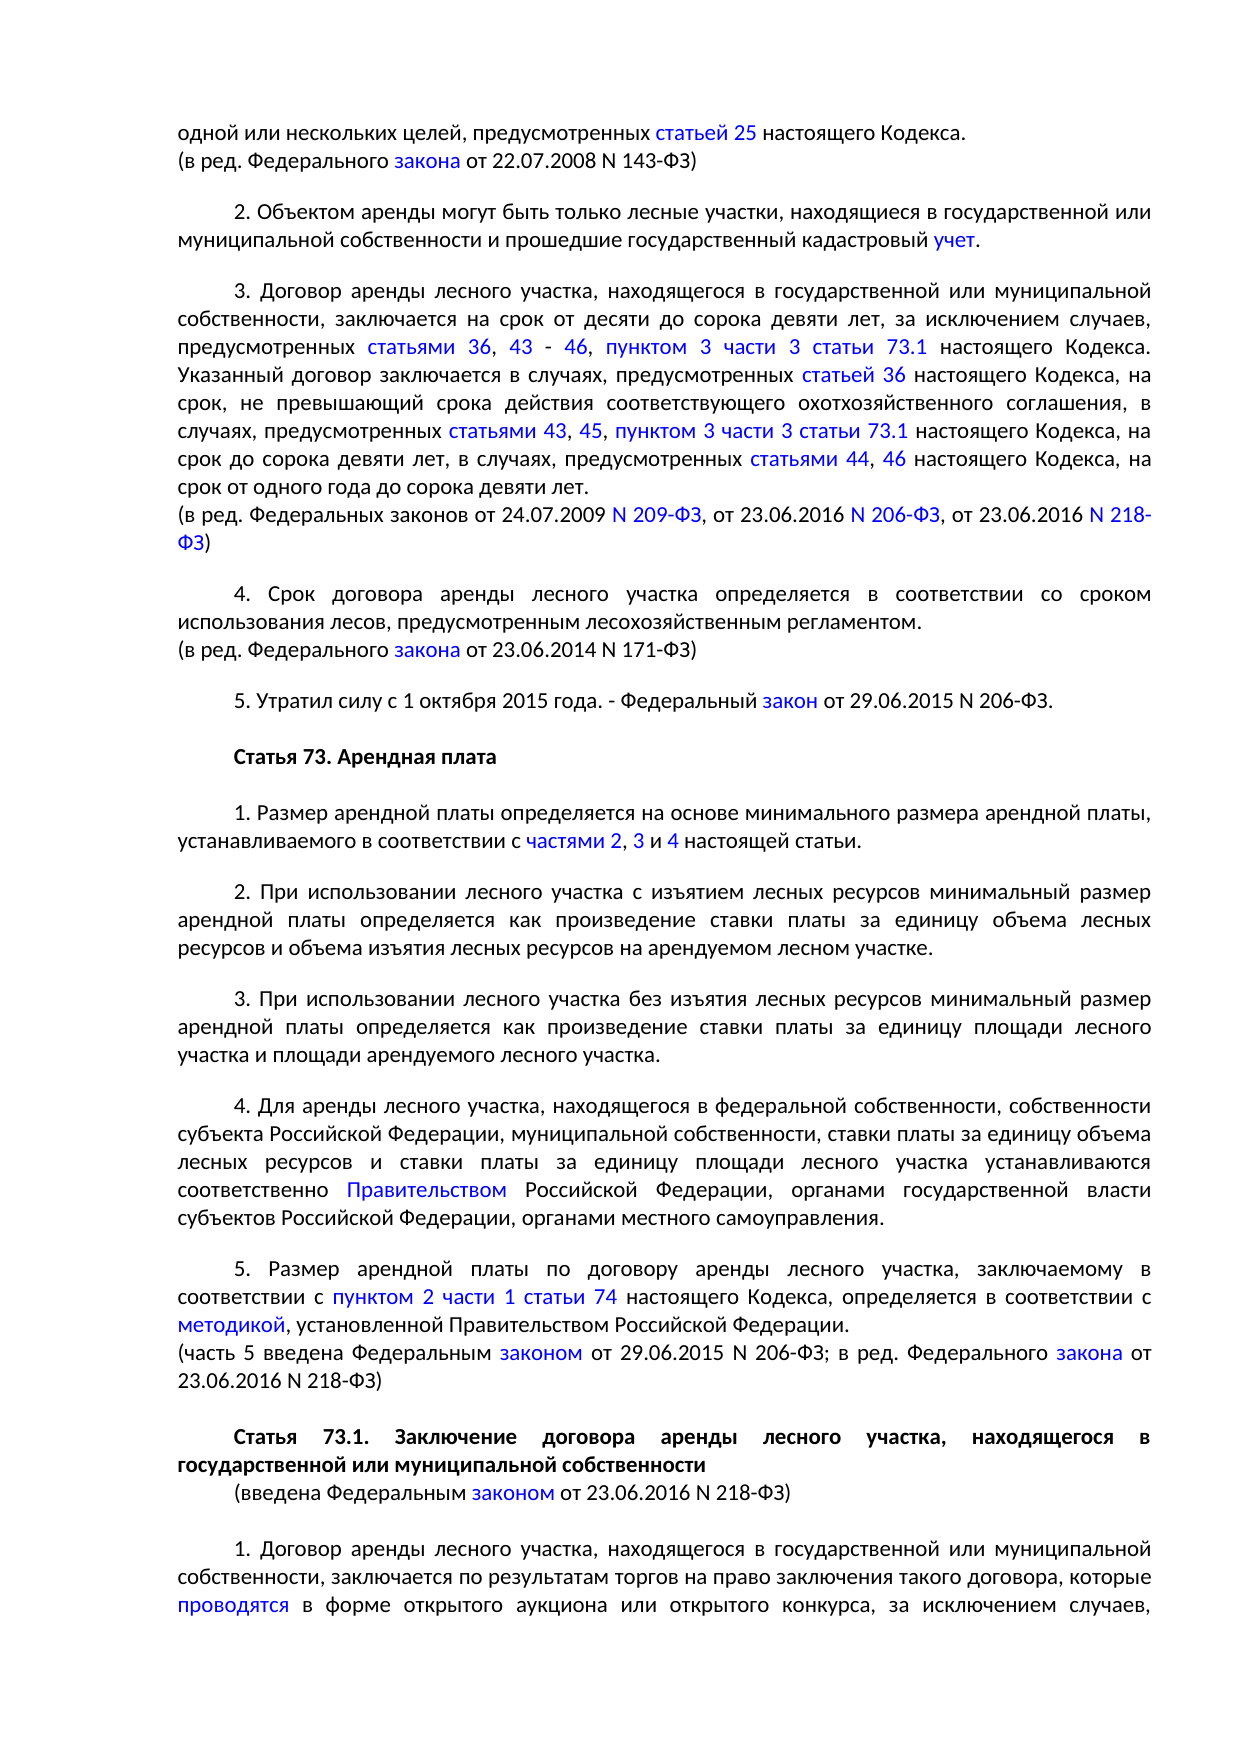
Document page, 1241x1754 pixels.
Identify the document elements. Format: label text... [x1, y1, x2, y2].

text (часть 5 введена Федеральным законом от 29.06.2015 N 206-ФЗ; в ред. Федерального закона от 23.06.2016 N 218-ФЗ) [177, 1338, 1152, 1394]
text (в ред. Федеральных законов от 24.07.2009 N 209-ФЗ, от 23.06.2016 N 206-ФЗ, от 23.06.2016 N 218-ФЗ) [177, 500, 1152, 556]
text 1. Размер арендной платы определяется на основе минимального размера арендной платы, устанавливаемого в соответствии с частями 2, 3 и 4 настоящей статьи. [177, 798, 1152, 854]
text (в ред. Федерального закона от 22.07.2008 N 143-ФЗ) [177, 146, 1152, 174]
title Статья 73. Арендная плата [177, 742, 1152, 770]
text (введена Федеральным законом от 23.06.2016 N 218-ФЗ) [177, 1478, 1152, 1506]
text 5. Утратил силу с 1 октября 2015 года. - Федеральный закон от 29.06.2015 N 206-ФЗ. [177, 686, 1152, 714]
text 2. Объектом аренды могут быть только лесные участки, находящиеся в государственной или муниципальной собственности и прошедшие государственный кадастровый учет. [177, 197, 1152, 253]
title Статья 73.1. Заключение договора аренды лесного участка, находящегося в государственной или муниципальной собственности [177, 1422, 1152, 1478]
text 4. Срок договора аренды лесного участка определяется в соответствии со сроком использования лесов, предусмотренным лесохозяйственным регламентом. [177, 579, 1152, 635]
text 4. Для аренды лесного участка, находящегося в федеральной собственности, собственности субъекта Российской Федерации, муниципальной собственности, ставки платы за единицу объема лесных ресурсов и ставки платы за единицу площади лесного участка устанавливаются соответственно Правительством Российской Федерации, органами государственной власти субъектов Российской Федерации, органами местного самоуправления. [177, 1091, 1152, 1231]
text 3. Договор аренды лесного участка, находящегося в государственной или муниципальной собственности, заключается на срок от десяти до сорока девяти лет, за исключением случаев, предусмотренных статьями 36, 43 - 46, пунктом 3 части 3 статьи 73.1 настоящего Кодекса. Указанный договор заключается в случаях, предусмотренных статьей 36 настоящего Кодекса, на срок, не превышающий срока действия соответствующего охотхозяйственного соглашения, в случаях, предусмотренных статьями 43, 45, пунктом 3 части 3 статьи 73.1 настоящего Кодекса, на срок до сорока девяти лет, в случаях, предусмотренных статьями 44, 46 настоящего Кодекса, на срок от одного года до сорока девяти лет. [177, 276, 1152, 500]
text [177, 1534, 1152, 1618]
text 5. Размер арендной платы по договору аренды лесного участка, заключаемому в соответствии с пунктом 2 части 1 статьи 74 настоящего Кодекса, определяется в соответствии с методикой, установленной Правительством Российской Федерации. [177, 1254, 1152, 1338]
text (в ред. Федерального закона от 23.06.2014 N 171-ФЗ) [177, 635, 1152, 663]
text 3. При использовании лесного участка без изъятия лесных ресурсов минимальный размер арендной платы определяется как произведение ставки платы за единицу площади лесного участка и площади арендуемого лесного участка. [177, 984, 1152, 1068]
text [177, 118, 1152, 146]
text 2. При использовании лесного участка с изъятием лесных ресурсов минимальный размер арендной платы определяется как произведение ставки платы за единицу объема лесных ресурсов и объема изъятия лесных ресурсов на арендуемом лесном участке. [177, 877, 1152, 961]
